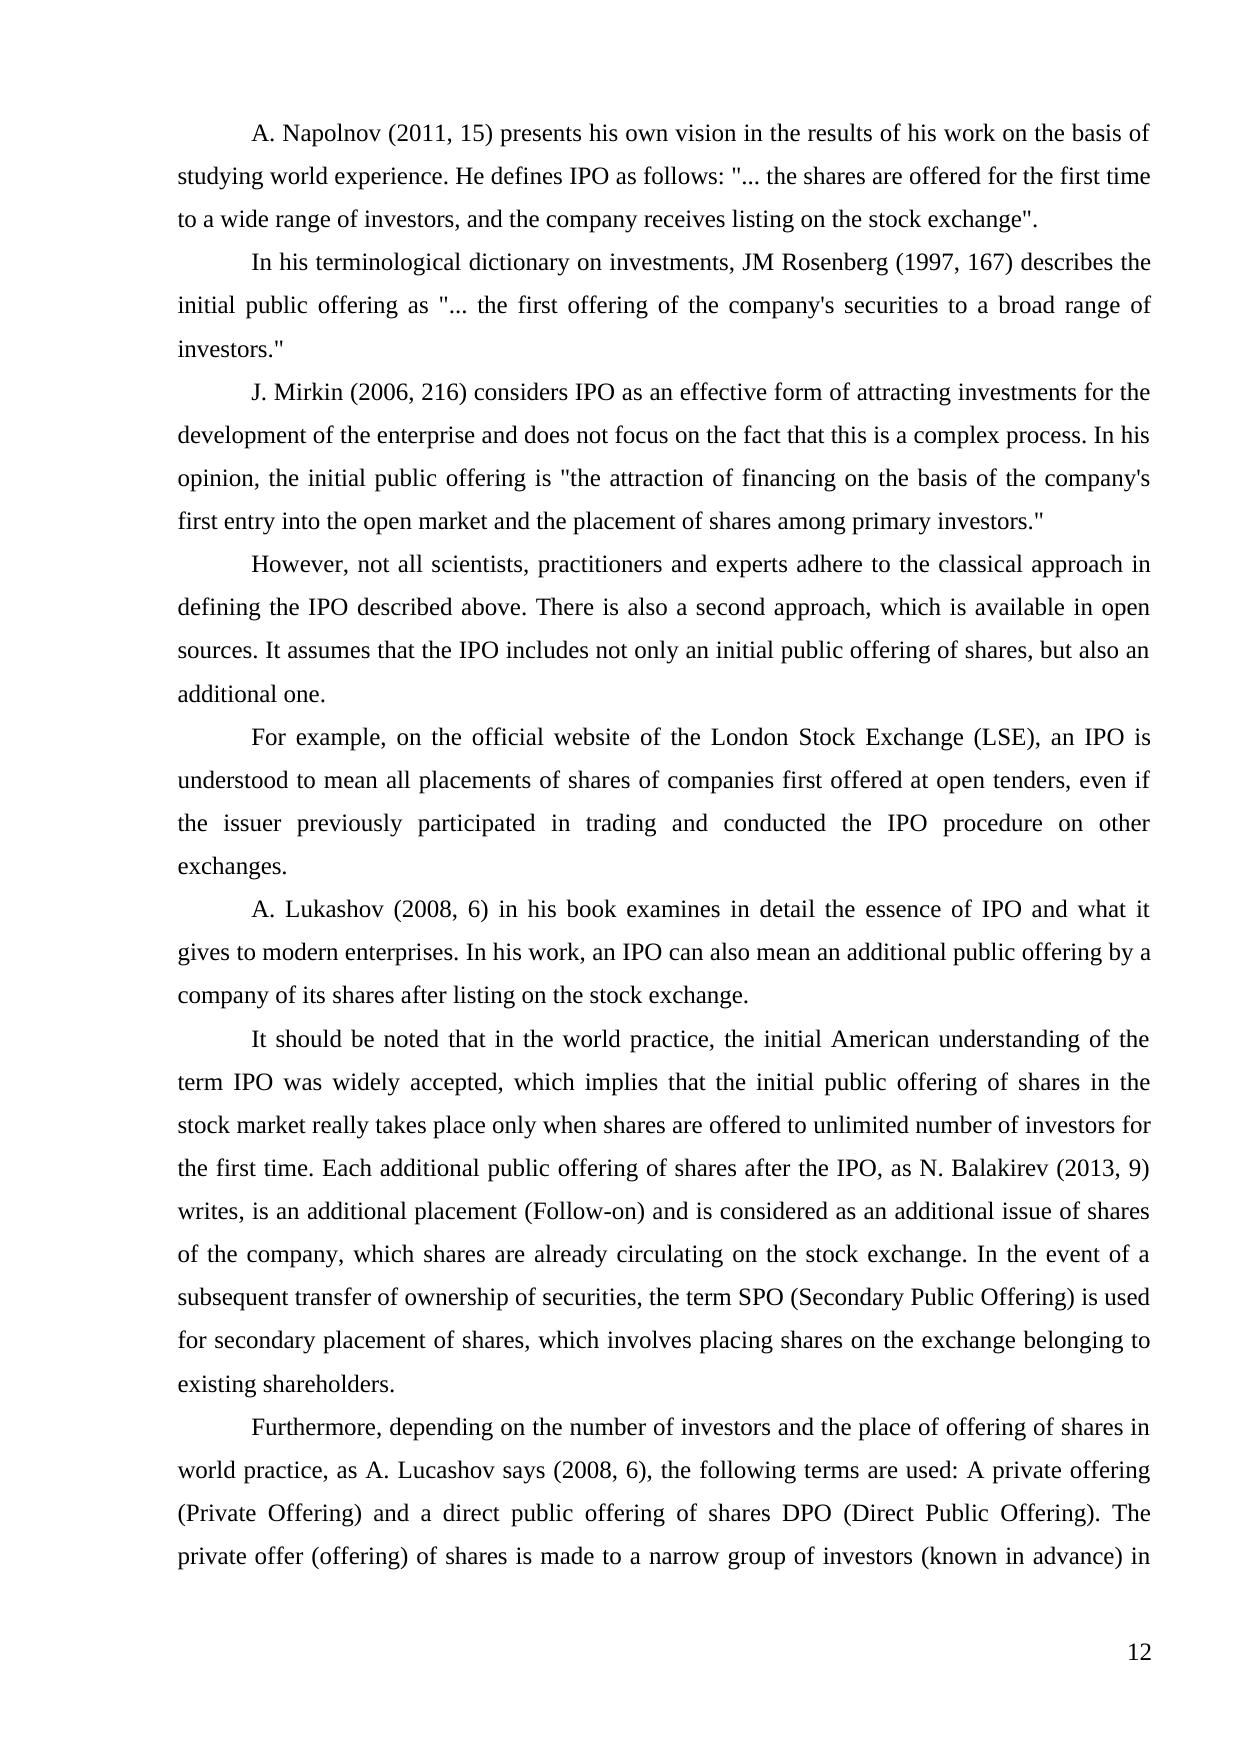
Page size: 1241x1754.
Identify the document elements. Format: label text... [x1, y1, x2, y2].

text For example, on the official website of the London Stock Exchange (LSE), an IPO is understood to mean all placements of shares of companies first offered at open tenders, even if the issuer previously participated in trading and conducted the IPO procedure on other exchanges. [177, 722, 1152, 880]
text A. Lukashov (2008, 6) in his book examines in detail the essence of IPO and what it gives to modern enterprises. In his work, an IPO can also mean an additional public offering by a company of its shares after listing on the stock exchange. [177, 894, 1152, 1009]
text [177, 1412, 1152, 1570]
text It should be noted that in the world practice, the initial American understanding of the term IPO was widely accepted, which implies that the initial public offering of shares in the stock market really takes place only when shares are offered to unlimited number of investors for the first time. Each additional public offering of shares after the IPO, as N. Balakirev (2013, 9) writes, is an additional placement (Follow-on) and is considered as an additional issue of shares of the company, which shares are already circulating on the stock exchange. In the event of a subsequent transfer of ownership of securities, the term SPO (Secondary Public Offering) is used for secondary placement of shares, which involves placing shares on the exchange belonging to existing shareholders. [177, 1024, 1152, 1397]
text In his terminological dictionary on investments, JM Rosenberg (1997, 167) describes the initial public offering as "... the first offering of the company's securities to a broad range of investors." [177, 247, 1152, 362]
text However, not all scientists, practitioners and experts adhere to the classical approach in defining the IPO described above. There is also a second approach, which is available in open sources. It assumes that the IPO includes not only an initial public offering of shares, but also an additional one. [177, 549, 1152, 707]
text J. Mirkin (2006, 216) considers IPO as an effective form of attracting investments for the development of the enterprise and does not focus on the fact that this is a complex process. In his opinion, the initial public offering is "the attraction of financing on the basis of the company's first entry into the open market and the placement of shares among primary investors." [177, 377, 1152, 535]
text A. Napolnov (2011, 15) presents his own vision in the results of his work on the basis of studying world experience. He defines IPO as follows: "... the shares are offered for the first time to a wide range of investors, and the company receives listing on the stock exchange". [177, 118, 1152, 233]
